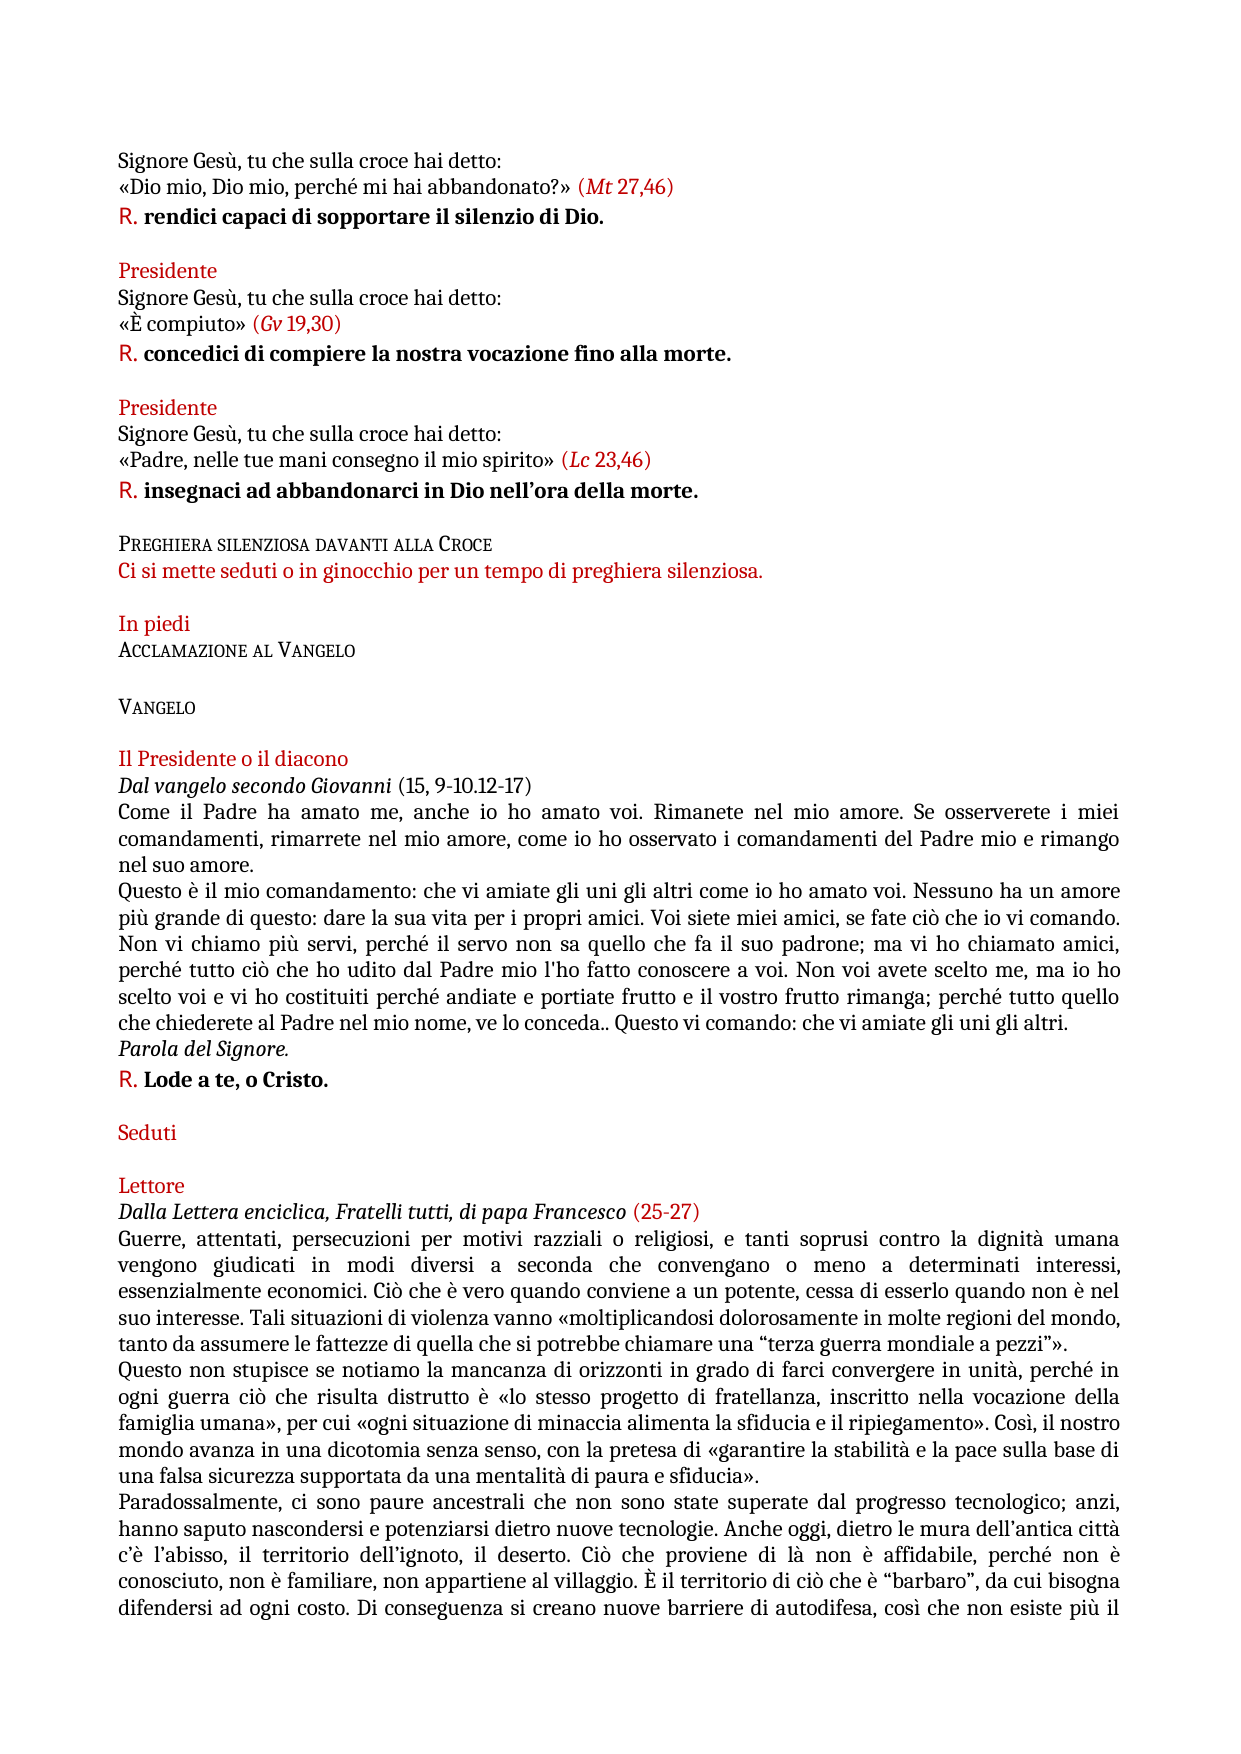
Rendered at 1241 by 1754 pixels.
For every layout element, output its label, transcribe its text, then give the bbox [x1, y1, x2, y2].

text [118, 148, 1122, 174]
text Ci si mette seduti o in ginocchio per un tempo di preghiera silenziosa. [118, 558, 1122, 584]
text Seduti [118, 1120, 1122, 1146]
text «È compiuto» (Gv 19,30) [118, 311, 1122, 337]
text Signore Gesù, tu che sulla croce hai detto: [118, 284, 1122, 311]
text Lettore [118, 1173, 1122, 1199]
text R. Lode a te, o Cristo. [118, 1062, 1122, 1094]
text Acclamazione al Vangelo [118, 637, 1122, 663]
text Preghiera silenziosa davanti alla Croce [118, 531, 1122, 558]
text Presidente [118, 258, 1122, 284]
text R. insegnaci ad abbandonarci in Dio nell’ora della morte. [118, 474, 1122, 505]
text Parola del Signore. [118, 1036, 1122, 1062]
text R. concedici di compiere la nostra vocazione fino alla morte. [118, 337, 1122, 368]
text Questo è il mio comandamento: che vi amiate gli uni gli altri come io ho amato voi. Nessuno ha un amore più grande di questo: dare la sua vita per i propri amici. Voi siete miei amici, se fate ciò che io vi comando. Non vi chiamo più servi, perché il servo non sa quello che fa il suo padrone; ma vi ho chiamato amici, perché tutto ciò che ho udito dal Padre mio l'ho fatto conoscere a voi. Non voi avete scelto me, ma io ho scelto voi e vi ho costituiti perché andiate e portiate frutto e il vostro frutto rimanga; perché tutto quello che chiederete al Padre nel mio nome, ve lo conceda.. Questo vi comando: che vi amiate gli uni gli altri. [118, 878, 1122, 1036]
text In piedi [118, 610, 1122, 637]
text R. rendici capaci di sopportare il silenzio di Dio. [118, 200, 1122, 232]
text Questo non stupisce se notiamo la mancanza di orizzonti in grado di farci convergere in unità, perché in ogni guerra ciò che risulta distrutto è «lo stesso progetto di fratellanza, inscritto nella vocazione della famiglia umana», per cui «ogni situazione di minaccia alimenta la sfiducia e il ripiegamento». Così, il nostro mondo avanza in una dicotomia senza senso, con la pretesa di «garantire la stabilità e la pace sulla base di una falsa sicurezza supportata da una mentalità di paura e sfiducia». [118, 1357, 1122, 1489]
text «Dio mio, Dio mio, perché mi hai abbandonato?» (Mt 27,46) [118, 174, 1122, 200]
text «Padre, nelle tue mani consegno il mio spirito» (Lc 23,46) [118, 447, 1122, 474]
text Dal vangelo secondo Giovanni (15, 9-10.12-17) [118, 773, 1122, 799]
text Come il Padre ha amato me, anche io ho amato voi. Rimanete nel mio amore. Se osserverete i miei comandamenti, rimarrete nel mio amore, come io ho osservato i comandamenti del Padre mio e rimango nel suo amore. [118, 799, 1122, 878]
text Il Presidente o il diacono [118, 746, 1122, 773]
text Vangelo [118, 693, 1122, 720]
text Dalla Lettera enciclica, Fratelli tutti, di papa Francesco (25-27) [118, 1199, 1122, 1226]
text Guerre, attentati, persecuzioni per motivi razziali o religiosi, e tanti soprusi contro la dignità umana vengono giudicati in modi diversi a seconda che convengano o meno a determinati interessi, essenzialmente economici. Ciò che è vero quando conviene a un potente, cessa di esserlo quando non è nel suo interesse. Tali situazioni di violenza vanno «moltiplicandosi dolorosamente in molte regioni del mondo, tanto da assumere le fattezze di quella che si potrebbe chiamare una “terza guerra mondiale a pezzi”». [118, 1226, 1122, 1357]
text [118, 1489, 1122, 1621]
text Signore Gesù, tu che sulla croce hai detto: [118, 421, 1122, 447]
text Presidente [118, 394, 1122, 421]
